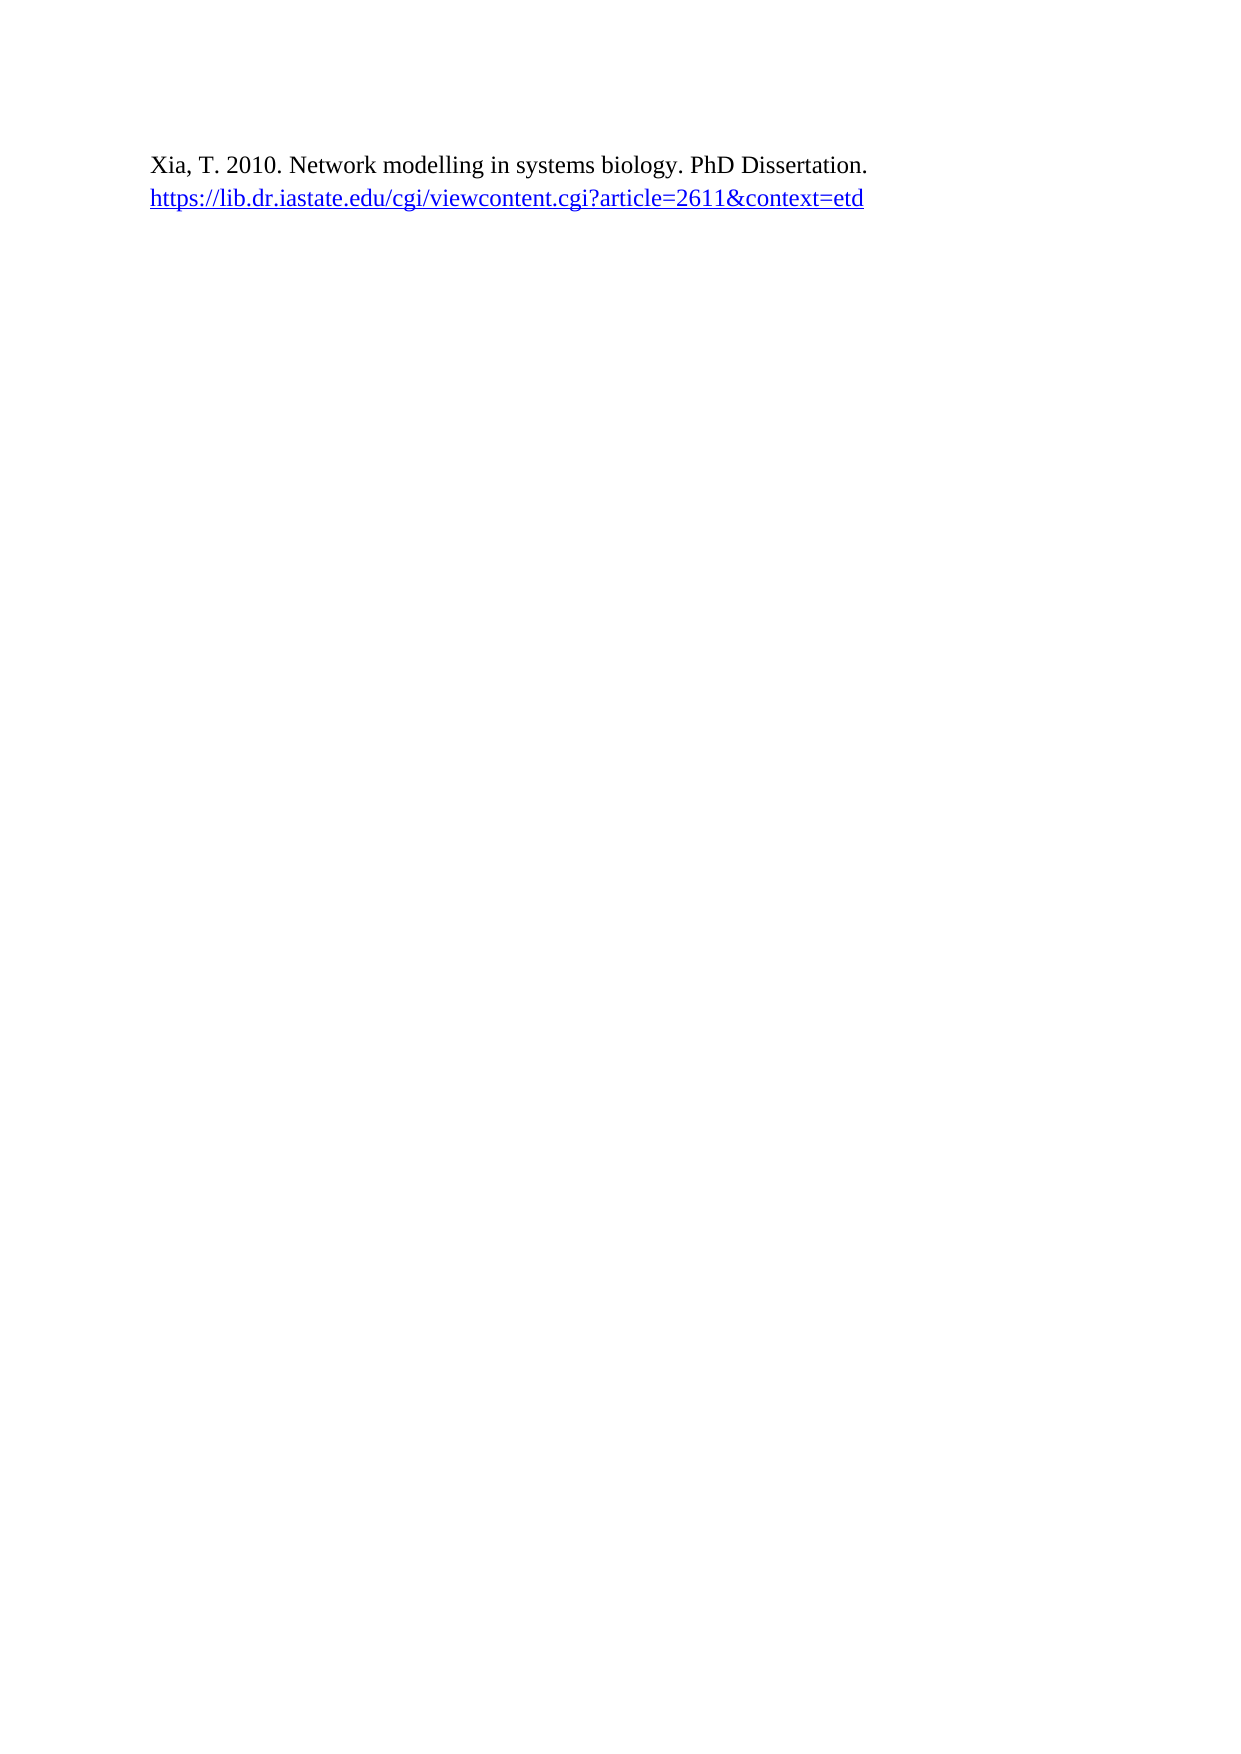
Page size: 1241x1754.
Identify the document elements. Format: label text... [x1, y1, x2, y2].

text Xia, T. 2010. Network modelling in systems biology. PhD Dissertation. https://lib.dr.iastate.edu/cgi/viewcontent.cgi?article=2611&context=etd [150, 150, 1090, 212]
